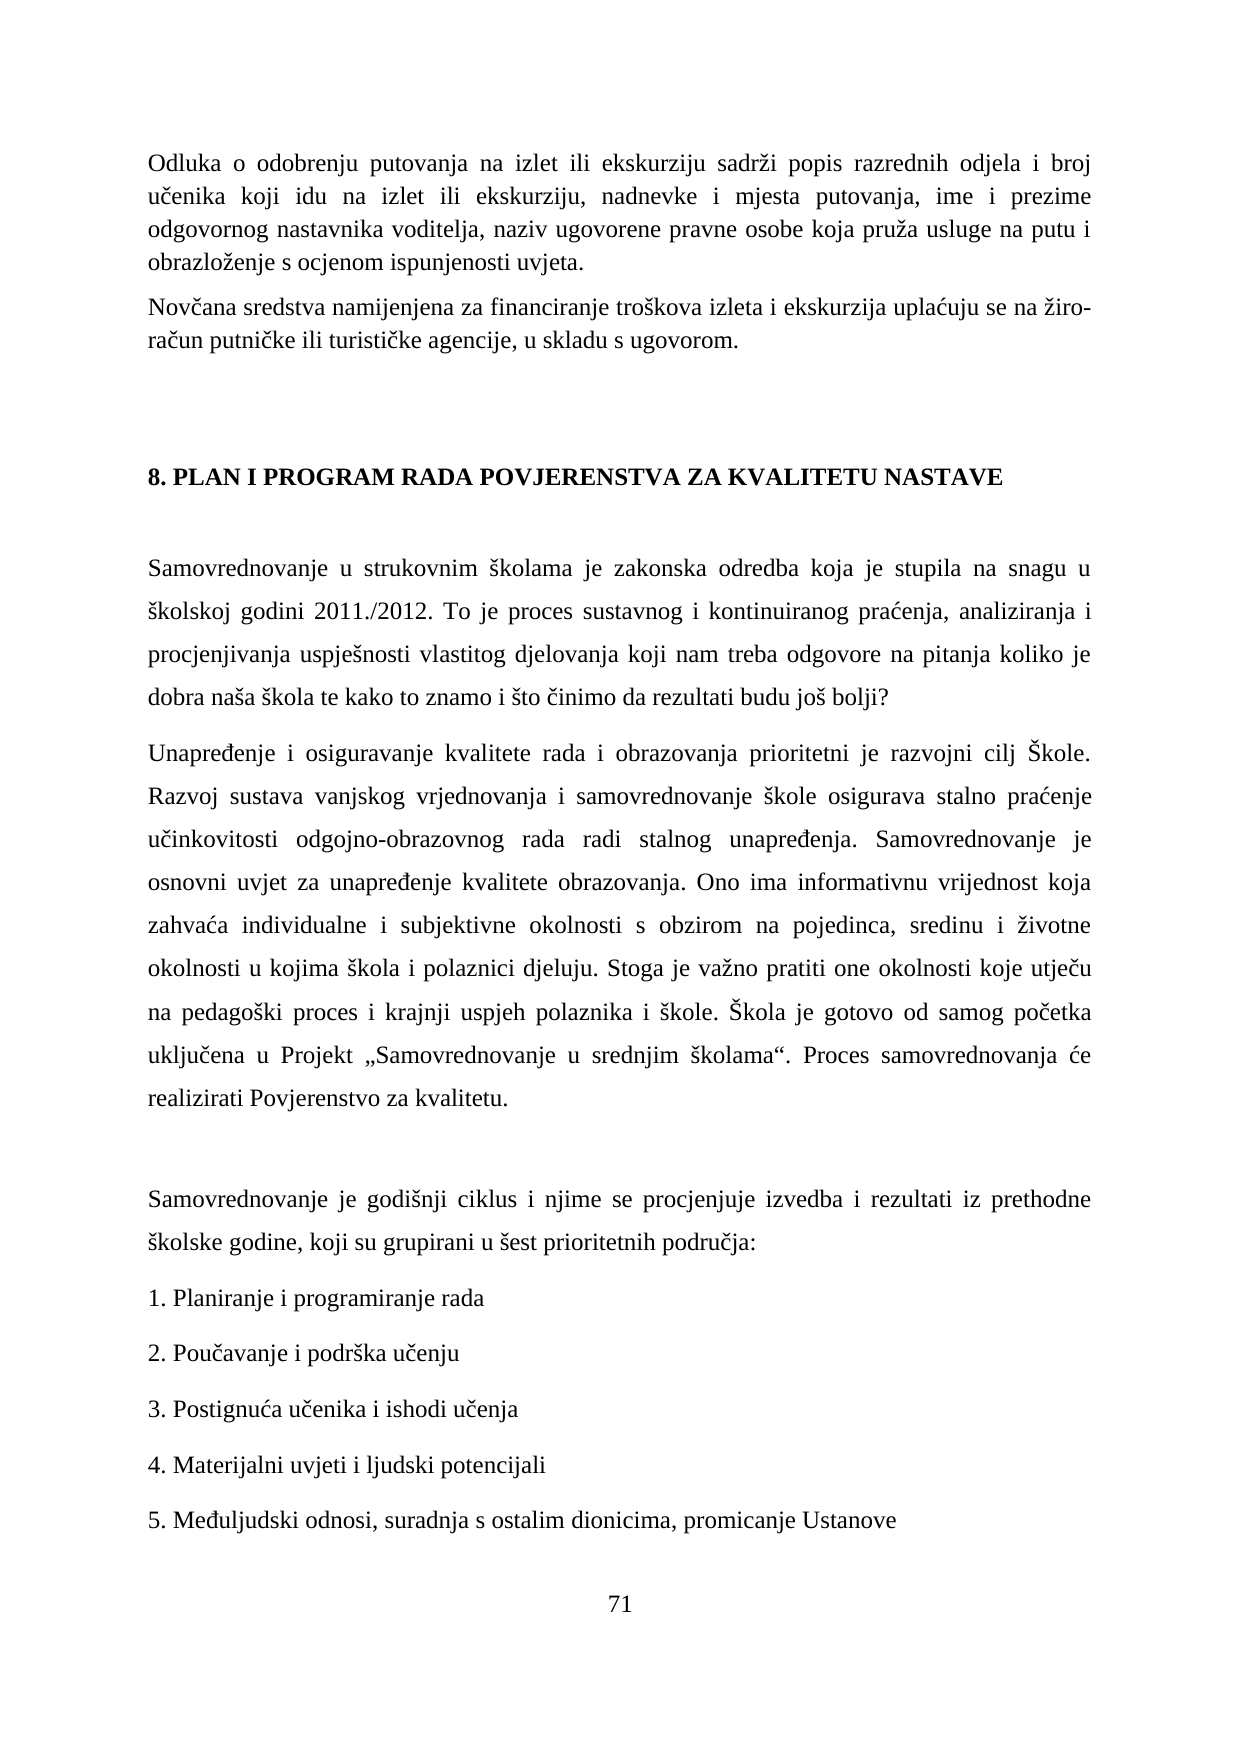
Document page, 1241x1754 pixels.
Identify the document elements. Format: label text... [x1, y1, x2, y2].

subtitle 8. PLAN I PROGRAM RADA POVJERENSTVA ZA KVALITETU NASTAVE [148, 462, 1092, 491]
text Samovrednovanje u strukovnim školama je zakonska odredba koja je stupila na snagu u školskoj godini 2011./2012. To je proces sustavnog i kontinuiranog praćenja, analiziranja i procjenjivanja uspješnosti vlastitog djelovanja koji nam treba odgovore na pitanja koliko je dobra naša škola te kako to znamo i što činimo da rezultati budu još bolji? [148, 553, 1092, 711]
text 2. Poučavanje i podrška učenju [148, 1338, 1092, 1367]
text Unapređenje i osiguravanje kvalitete rada i obrazovanja prioritetni je razvojni cilj Škole. Razvoj sustava vanjskog vrjednovanja i samovrednovanje škole osigurava stalno praćenje učinkovitosti odgojno-obrazovnog rada radi stalnog unapređenja. Samovrednovanje je osnovni uvjet za unapređenje kvalitete obrazovanja. Ono ima informativnu vrijednost koja zahvaća individualne i subjektivne okolnosti s obzirom na pojedinca, sredinu i životne okolnosti u kojima škola i polaznici djeluju. Stoga je važno pratiti one okolnosti koje utječu na pedagoški proces i krajnji uspjeh polaznika i škole. Škola je gotovo od samog početka uključena u Projekt „Samovrednovanje u srednjim školama“. Proces samovrednovanja će realizirati Povjerenstvo za kvalitetu. [148, 738, 1092, 1112]
text 5. Međuljudski odnosi, suradnja s ostalim dionicima, promicanje Ustanove [148, 1505, 1092, 1534]
text 1. Planiranje i programiranje rada [148, 1283, 1092, 1312]
text 4. Materijalni uvjeti i ljudski potencijali [148, 1450, 1092, 1478]
text Samovrednovanje je godišnji ciklus i njime se procjenjuje izvedba i rezultati iz prethodne školske godine, koji su grupirani u šest prioritetnih područja: [148, 1184, 1092, 1256]
text Novčana sredstva namijenjena za financiranje troškova izleta i ekskurzija uplaćuju se na žiro-račun putničke ili turističke agencije, u skladu s ugovorom. [148, 292, 1092, 354]
text Odluka o odobrenju putovanja na izlet ili ekskurziju sadrži popis razrednih odjela i broj učenika koji idu na izlet ili ekskurziju, nadnevke i mjesta putovanja, ime i prezime odgovornog nastavnika voditelja, naziv ugovorene pravne osobe koja pruža usluge na putu i obrazloženje s ocjenom ispunjenosti uvjeta. [148, 148, 1092, 276]
text 3. Postignuća učenika i ishodi učenja [148, 1394, 1092, 1423]
